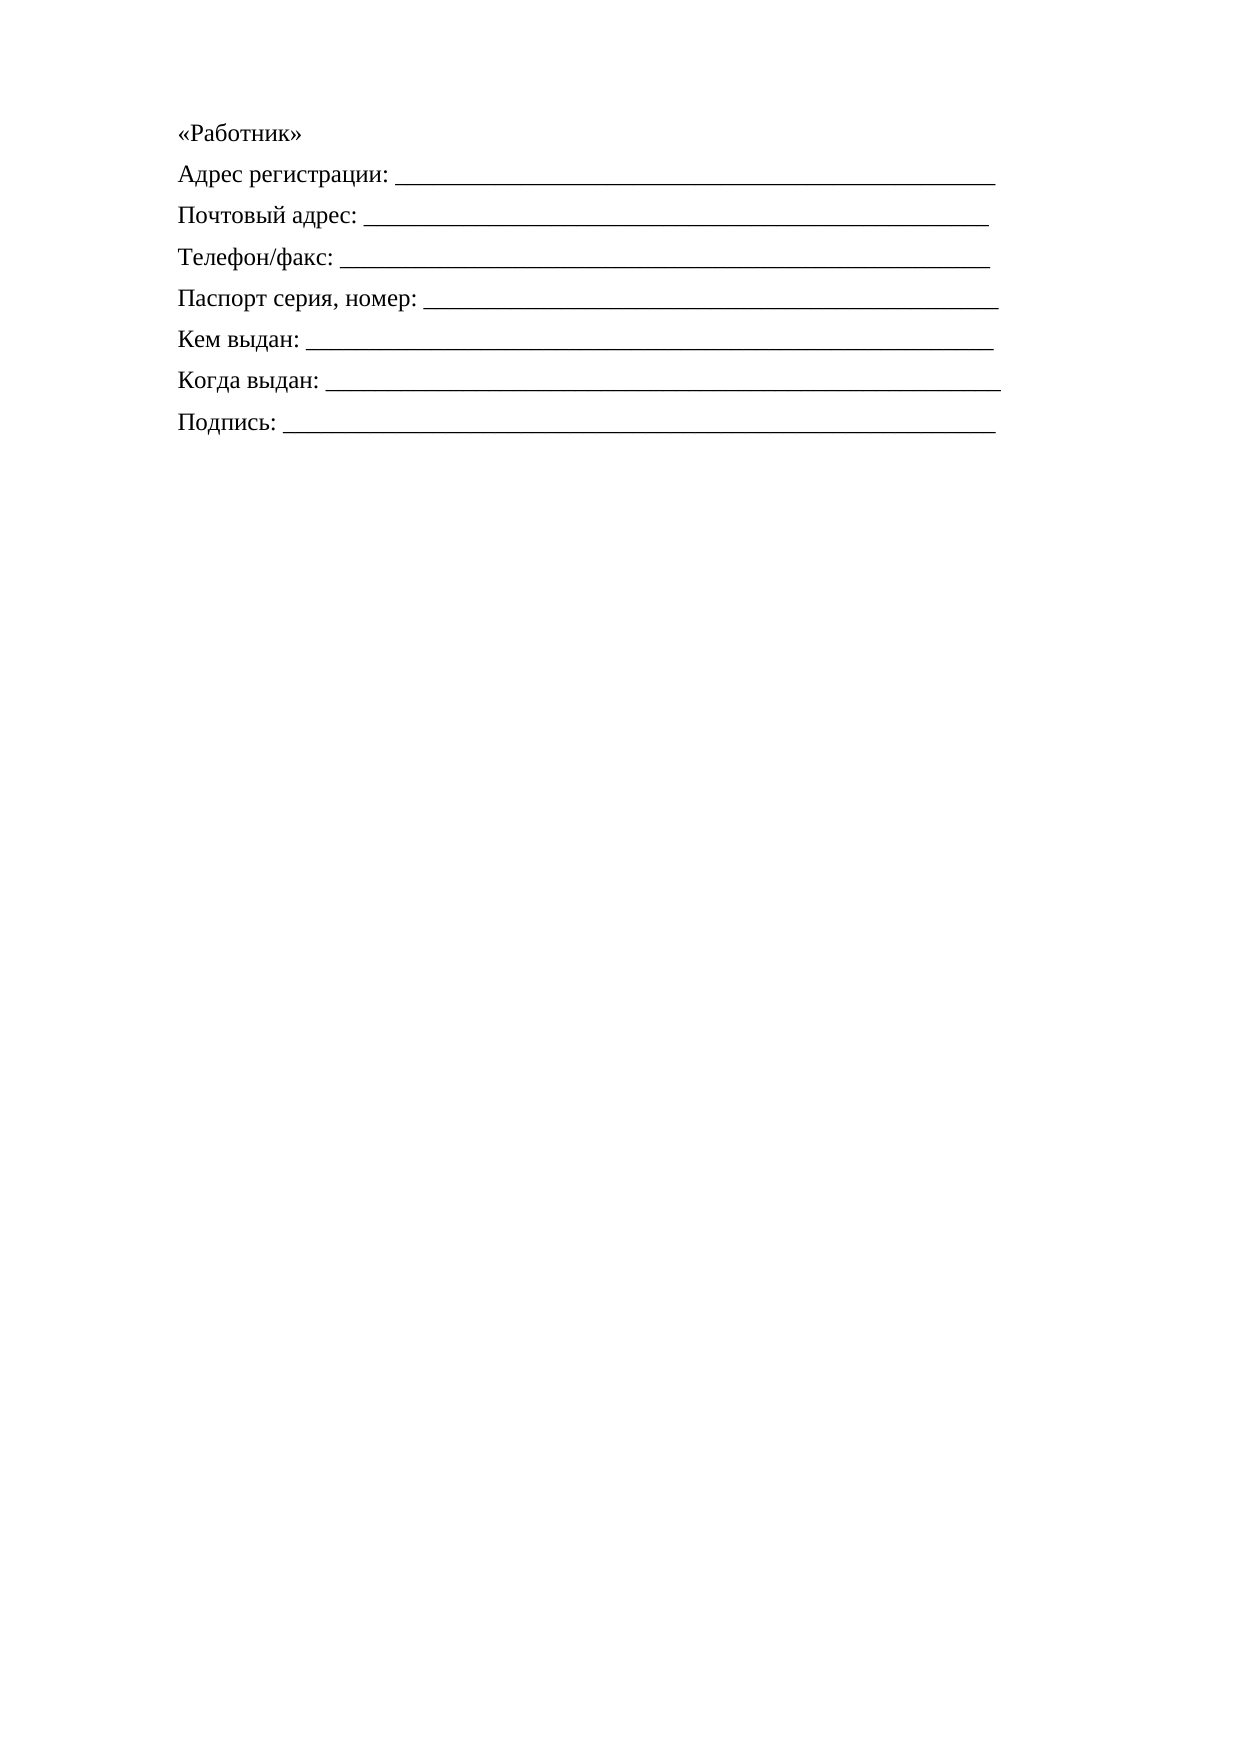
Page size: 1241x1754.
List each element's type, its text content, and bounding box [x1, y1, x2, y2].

text «Работник» [177, 118, 1152, 147]
text Адрес регистрации: ________________________________________________ [177, 159, 1152, 188]
text Паспорт серия, номер: ______________________________________________ [177, 283, 1152, 312]
text Подпись: _________________________________________________________ [177, 407, 1152, 436]
text Телефон/факс: ____________________________________________________ [177, 242, 1152, 271]
text Кем выдан: _______________________________________________________ [177, 324, 1152, 353]
text Почтовый адрес: __________________________________________________ [177, 201, 1152, 229]
text Когда выдан: ______________________________________________________ [177, 366, 1152, 394]
